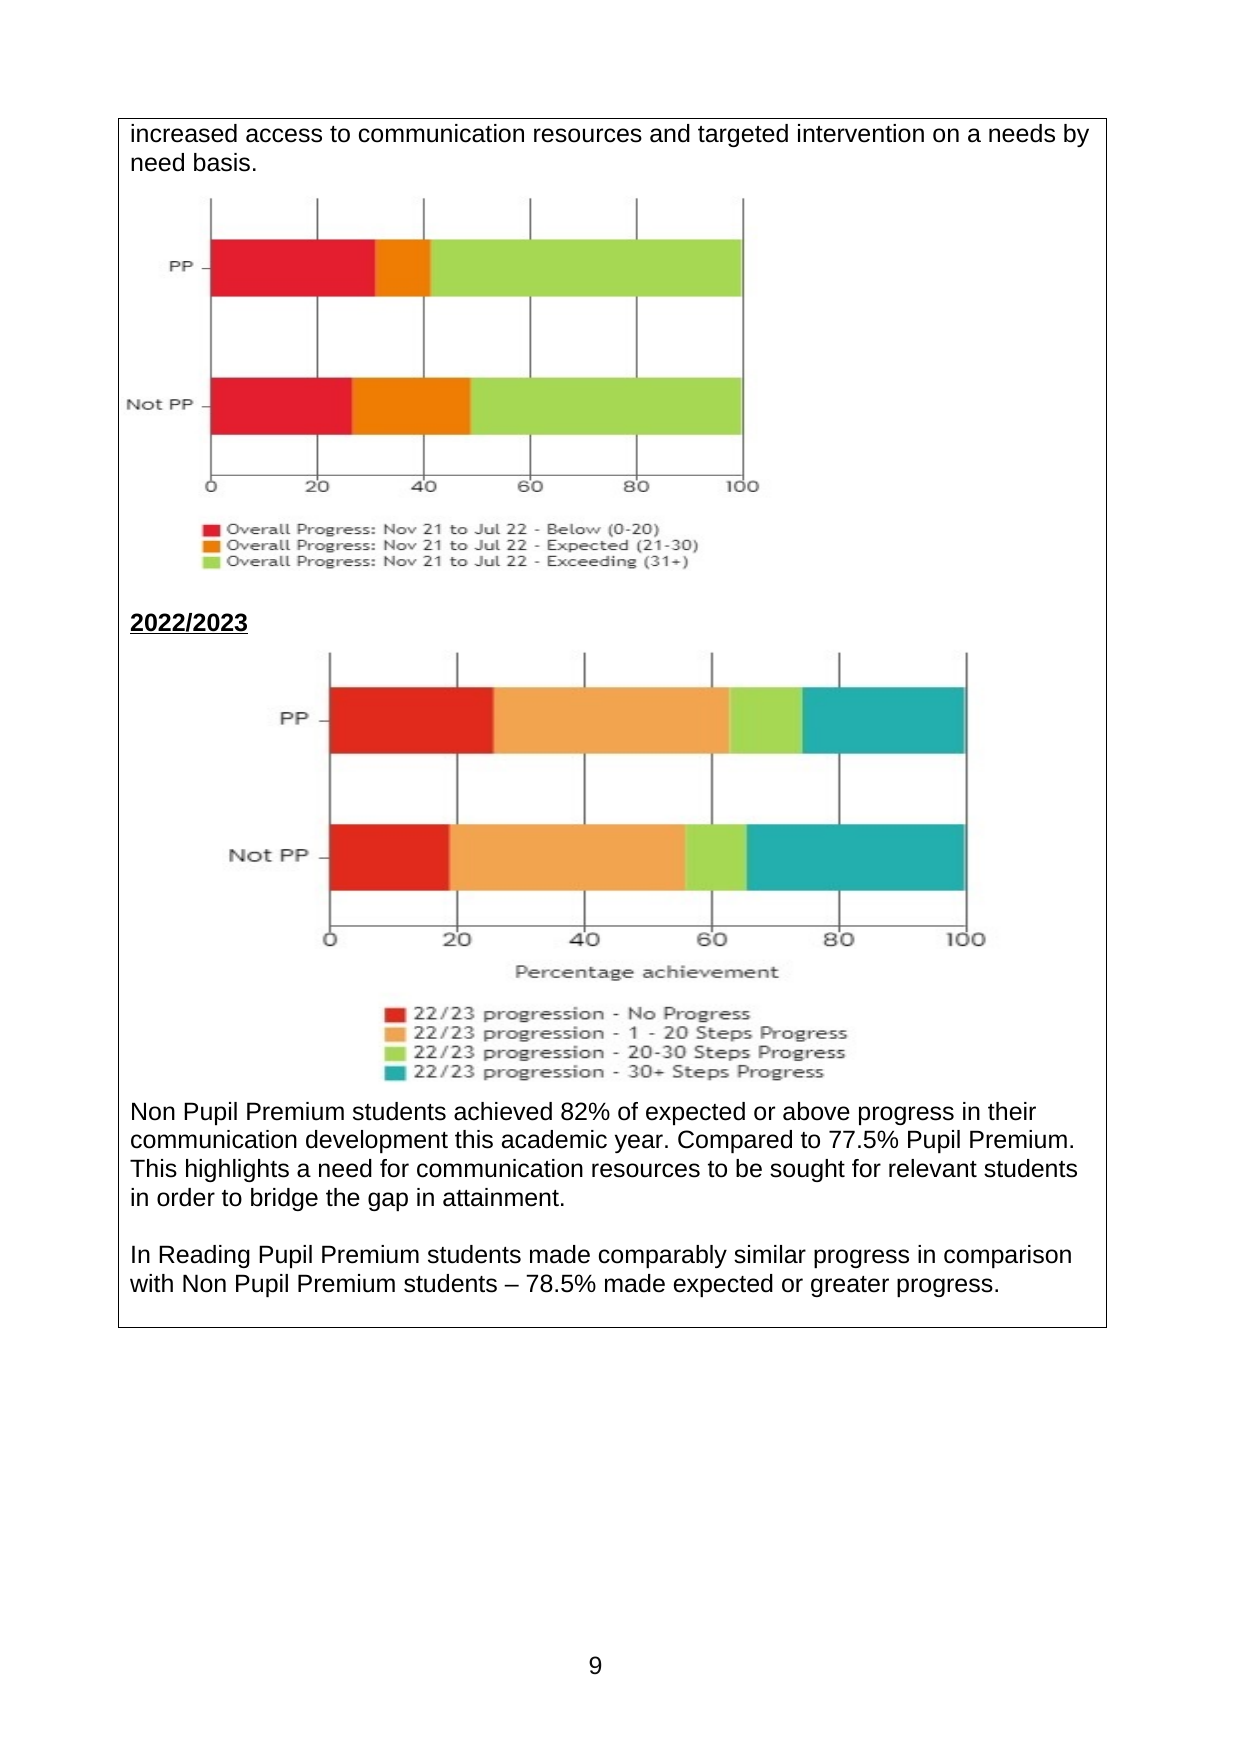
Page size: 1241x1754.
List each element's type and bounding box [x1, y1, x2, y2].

picture [119, 187, 771, 569]
picture [220, 640, 1002, 1083]
table_header [119, 119, 1106, 1327]
